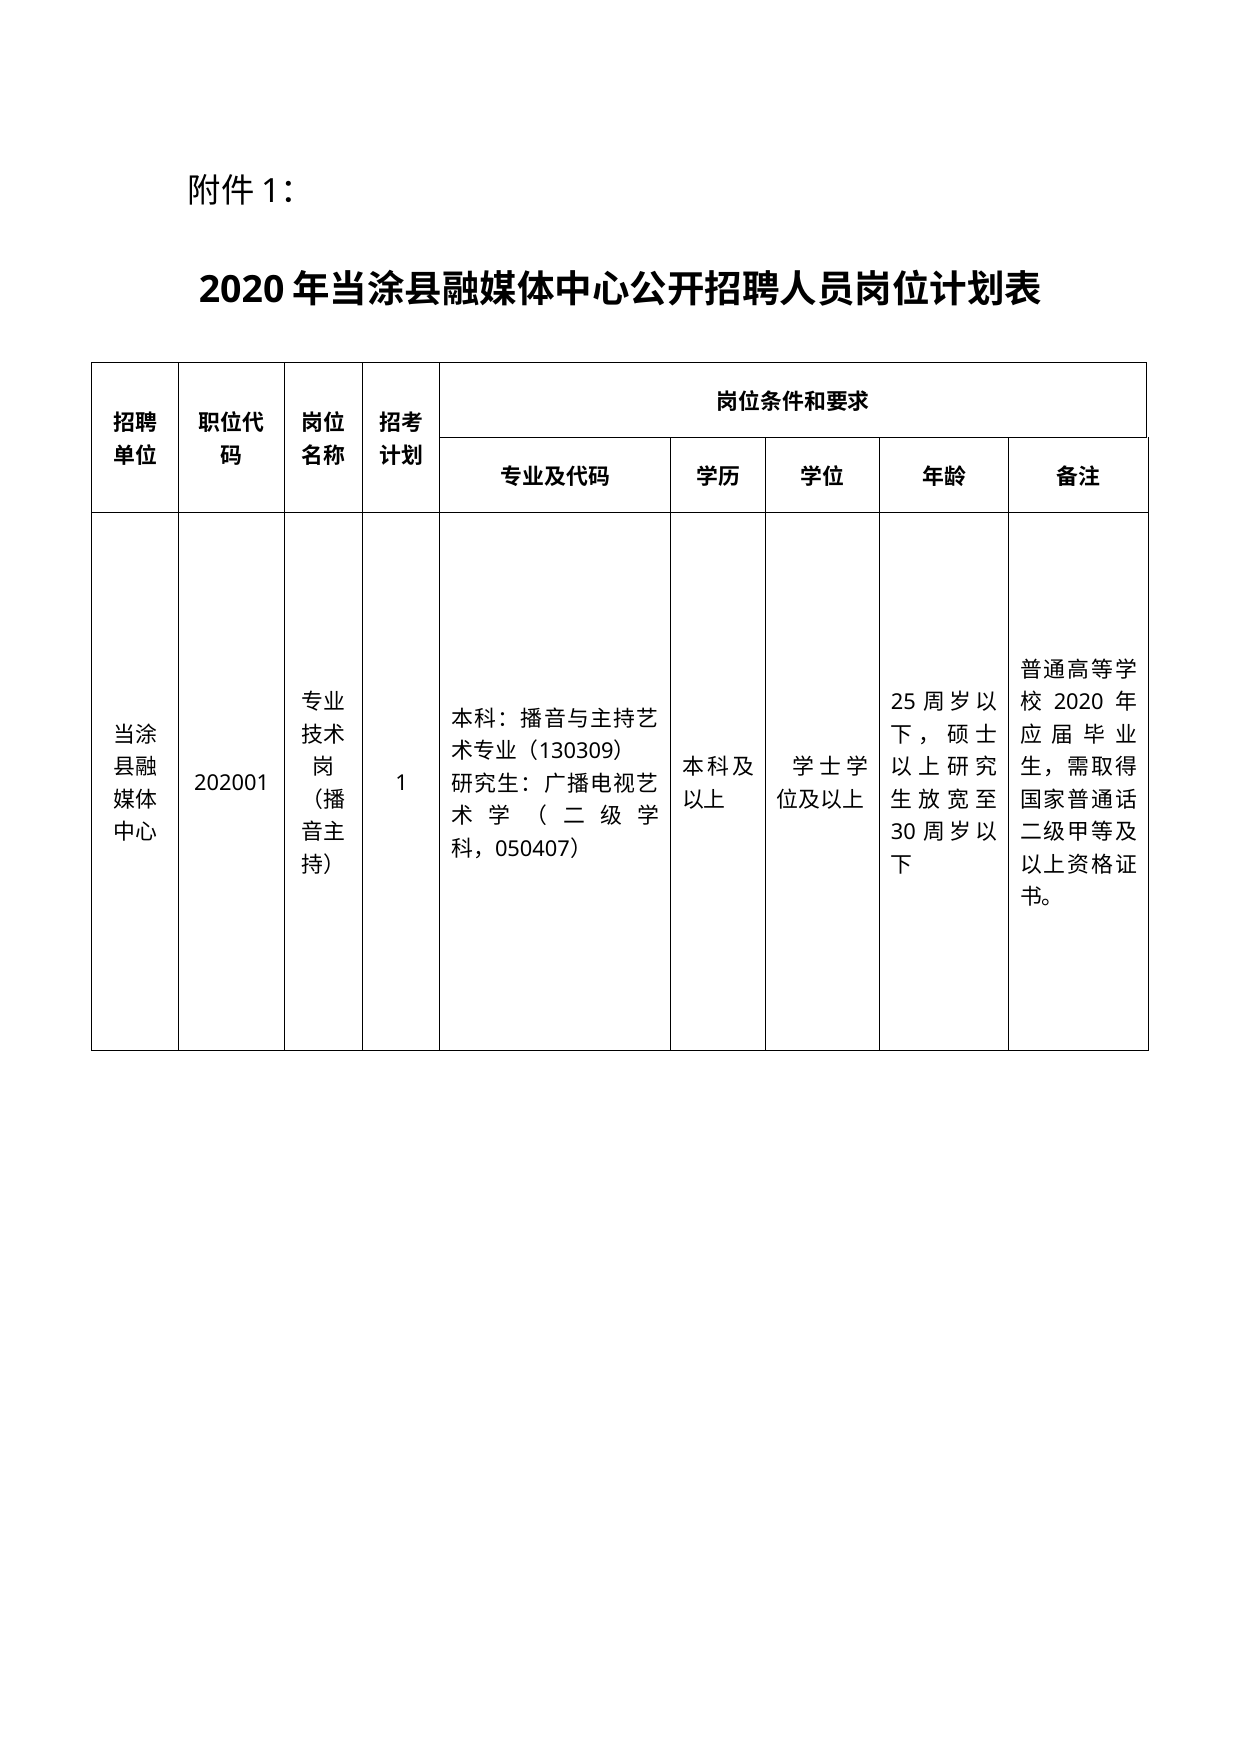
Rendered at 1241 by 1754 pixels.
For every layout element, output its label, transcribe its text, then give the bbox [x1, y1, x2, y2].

table_cell 本科：播音与主持艺术专业（130309） 研究生：广播电视艺术学（二级学科，050407） [440, 513, 670, 1050]
table_cell 备注 [1009, 437, 1148, 512]
table_header 岗位 名称 [285, 363, 362, 512]
table_cell 专业及代码 [440, 438, 670, 512]
table_cell 年龄 [880, 438, 1008, 512]
table_cell 专业技术岗（播音主持） [285, 513, 362, 1050]
table_cell 1 [363, 513, 439, 1050]
text 2020年当涂县融媒体中心公开招聘人员岗位计划表 [187, 262, 1053, 312]
table_cell 本科及以上 [671, 513, 765, 1050]
table_header 职位代码 [179, 363, 284, 512]
table_header 招聘 单位 [92, 363, 178, 512]
table_cell 当涂县融媒体中心 [92, 513, 178, 1050]
table_cell 25周岁以下，硕士以上研究生放宽至30周岁以下 [880, 513, 1008, 1050]
table_cell 普通高等学校2020年应届毕业生，需取得国家普通话二级甲等及以上资格证书。 [1009, 513, 1148, 1050]
table_cell 学历 [671, 438, 765, 512]
table_cell 学位 [766, 438, 879, 512]
table_header 岗位条件和要求 [440, 363, 1146, 437]
table_header 招考计划 [363, 363, 439, 512]
table_cell 学士学位及以上 [766, 513, 879, 1050]
table_cell 202001 [179, 513, 284, 1050]
text 附件1： [187, 162, 1053, 212]
